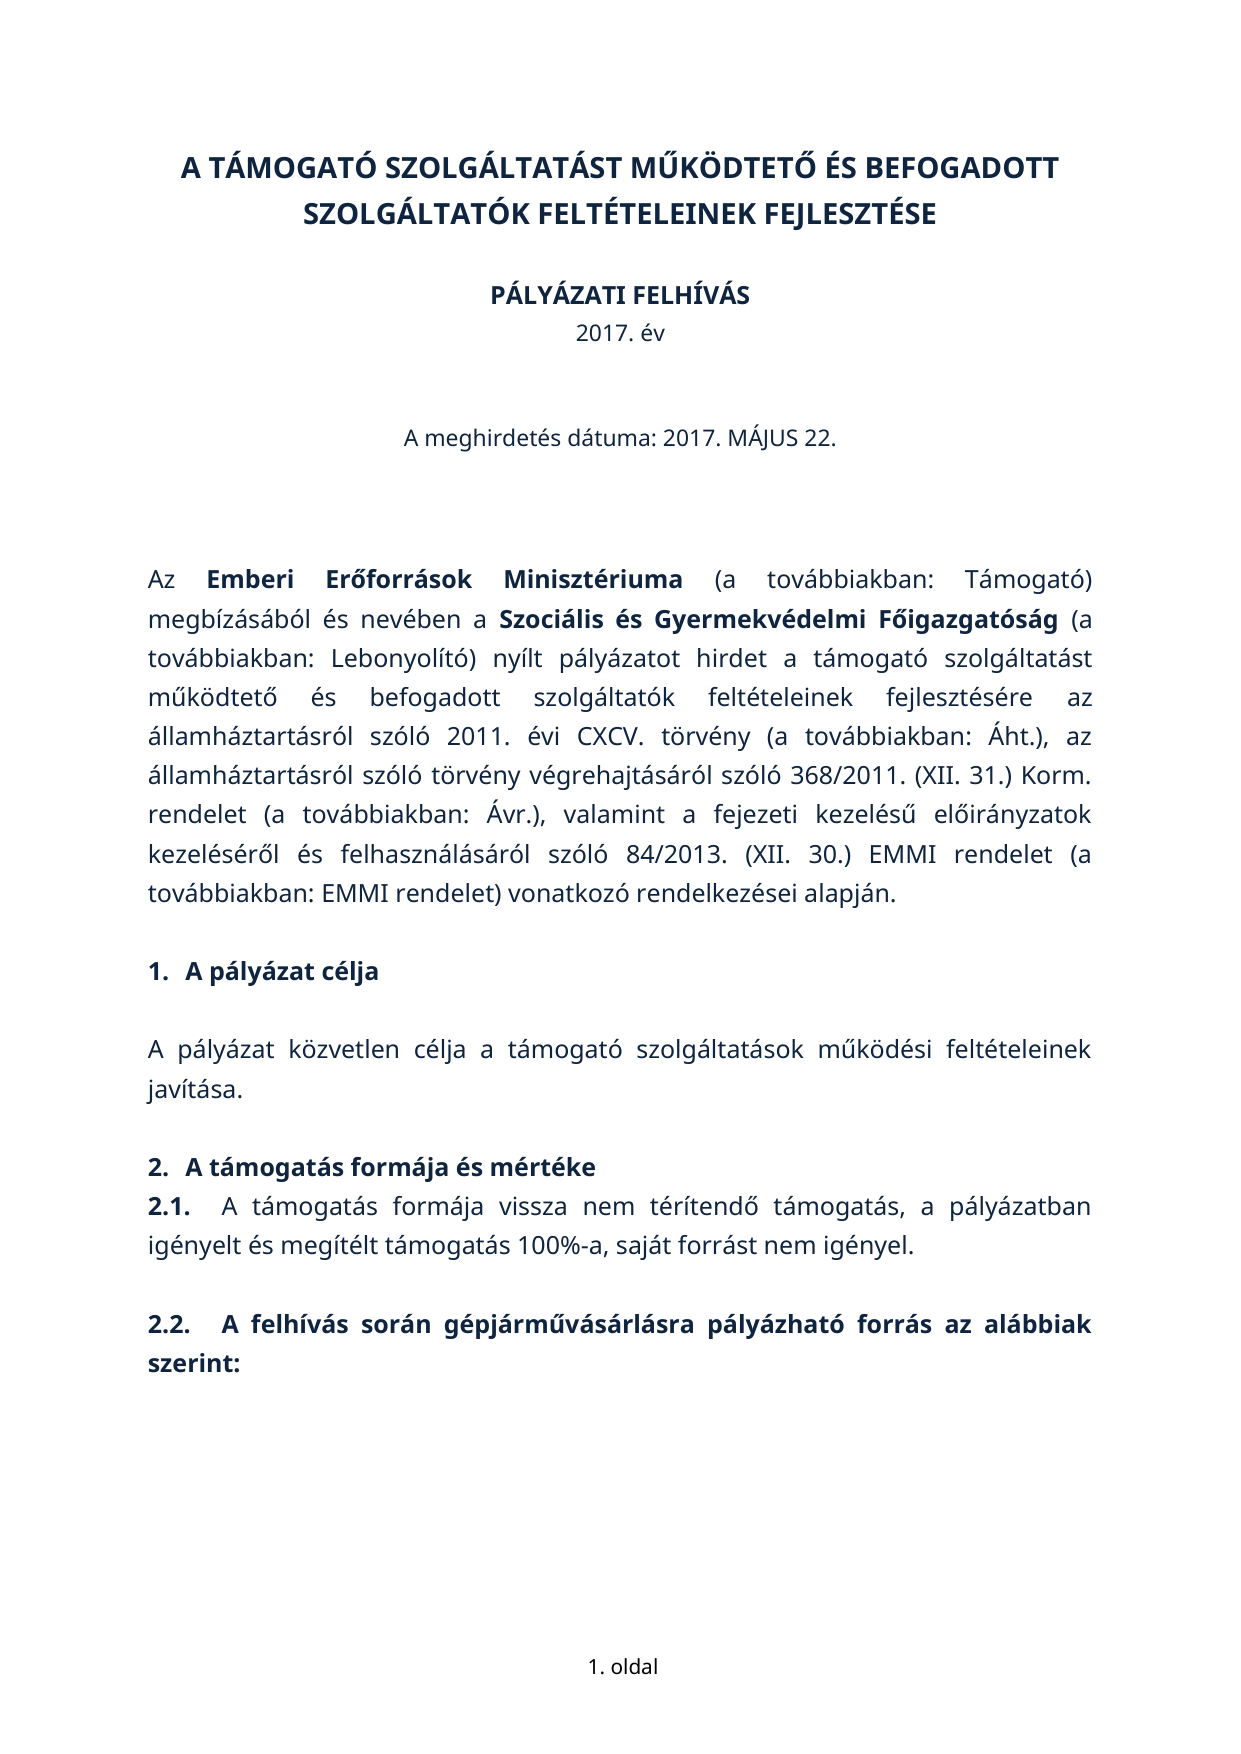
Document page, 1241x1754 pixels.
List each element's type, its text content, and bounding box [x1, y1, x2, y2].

list A pályázat célja [148, 954, 1093, 988]
text Az Emberi Erőforrások Minisztériuma (a továbbiakban: Támogató) megbízásából és nevében a Szociális és Gyermekvédelmi Főigazgatóság (a továbbiakban: Lebonyolító) nyílt pályázatot hirdet a támogató szolgáltatást működtető és befogadott szolgáltatók feltételeinek fejlesztésére az államháztartásról szóló 2011. évi CXCV. törvény (a továbbiakban: Áht.), az államháztartásról szóló törvény végrehajtásáról szóló 368/2011. (XII. 31.) Korm. rendelet (a továbbiakban: Ávr.), valamint a fejezeti kezelésű előirányzatok kezeléséről és felhasználásáról szóló 84/2013. (XII. 30.) EMMI rendelet (a továbbiakban: EMMI rendelet) vonatkozó rendelkezései alapján. [148, 562, 1093, 909]
text PÁLYÁZATI FELHÍVÁS [148, 278, 1093, 312]
list A felhívás során gépjárművásárlásra pályázható forrás az alábbiak szerint: [148, 1306, 1093, 1379]
text 2017. év [148, 317, 1093, 348]
text A pályázat közvetlen célja a támogató szolgáltatások működési feltételeinek javítása. [148, 1032, 1093, 1105]
list A támogatás formája vissza nem térítendő támogatás, a pályázatban igényelt és megítélt támogatás 100%-a, saját forrást nem igényel. [148, 1189, 1093, 1262]
text A meghirdetés dátuma: 2017. MÁJUS 22. [148, 422, 1093, 453]
list A támogatás formája és mértéke [148, 1149, 1093, 1184]
text A TÁMOGATÓ SZOLGÁLTATÁST MŰKÖDTETŐ ÉS BEFOGADOTT SZOLGÁLTATÓK FELTÉTELEINEK FEJLESZTÉSE [148, 148, 1093, 233]
